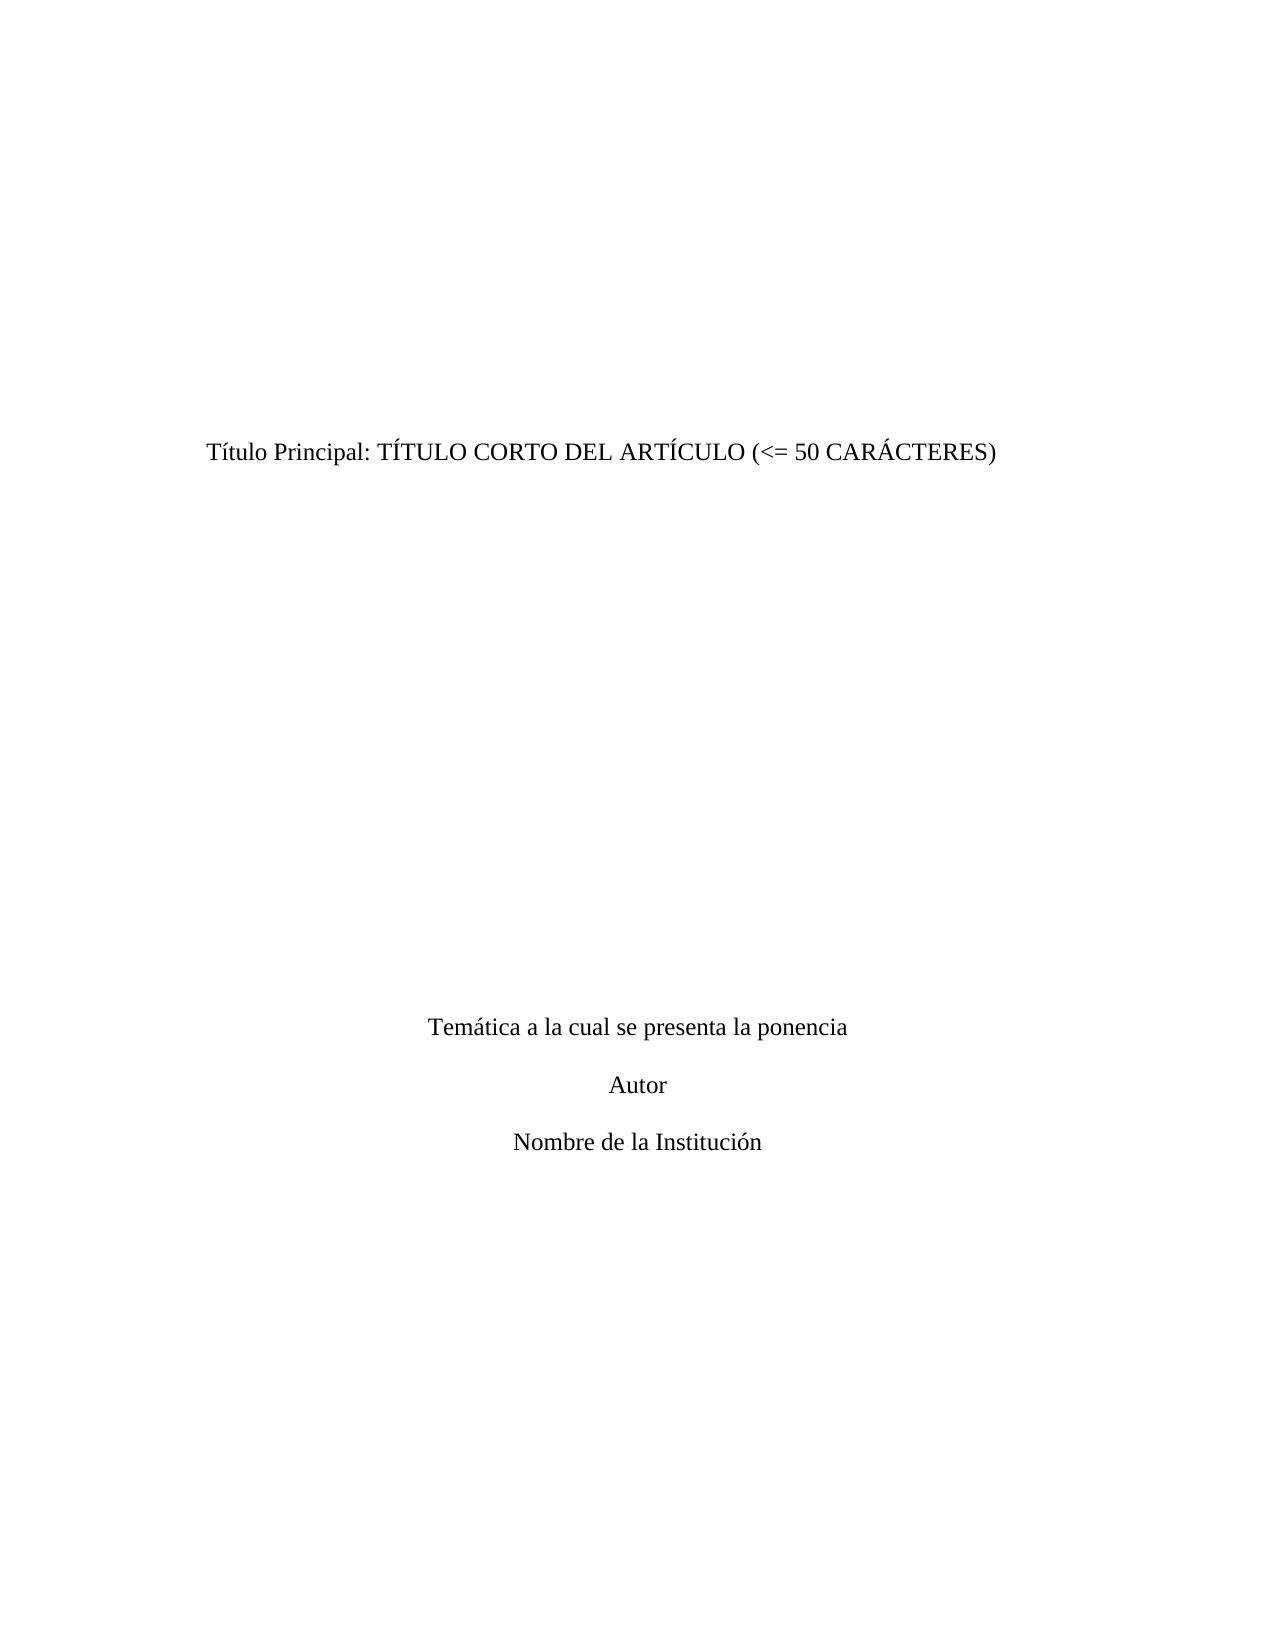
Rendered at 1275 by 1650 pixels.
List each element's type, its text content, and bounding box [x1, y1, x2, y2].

subtitle Temática a la cual se presenta la ponencia [150, 1012, 1125, 1041]
subtitle Autor [150, 1070, 1125, 1099]
text Título Principal: TÍTULO CORTO DEL ARTÍCULO (<= 50 CARÁCTERES) [150, 437, 1125, 466]
subtitle Nombre de la Institución [150, 1127, 1125, 1156]
